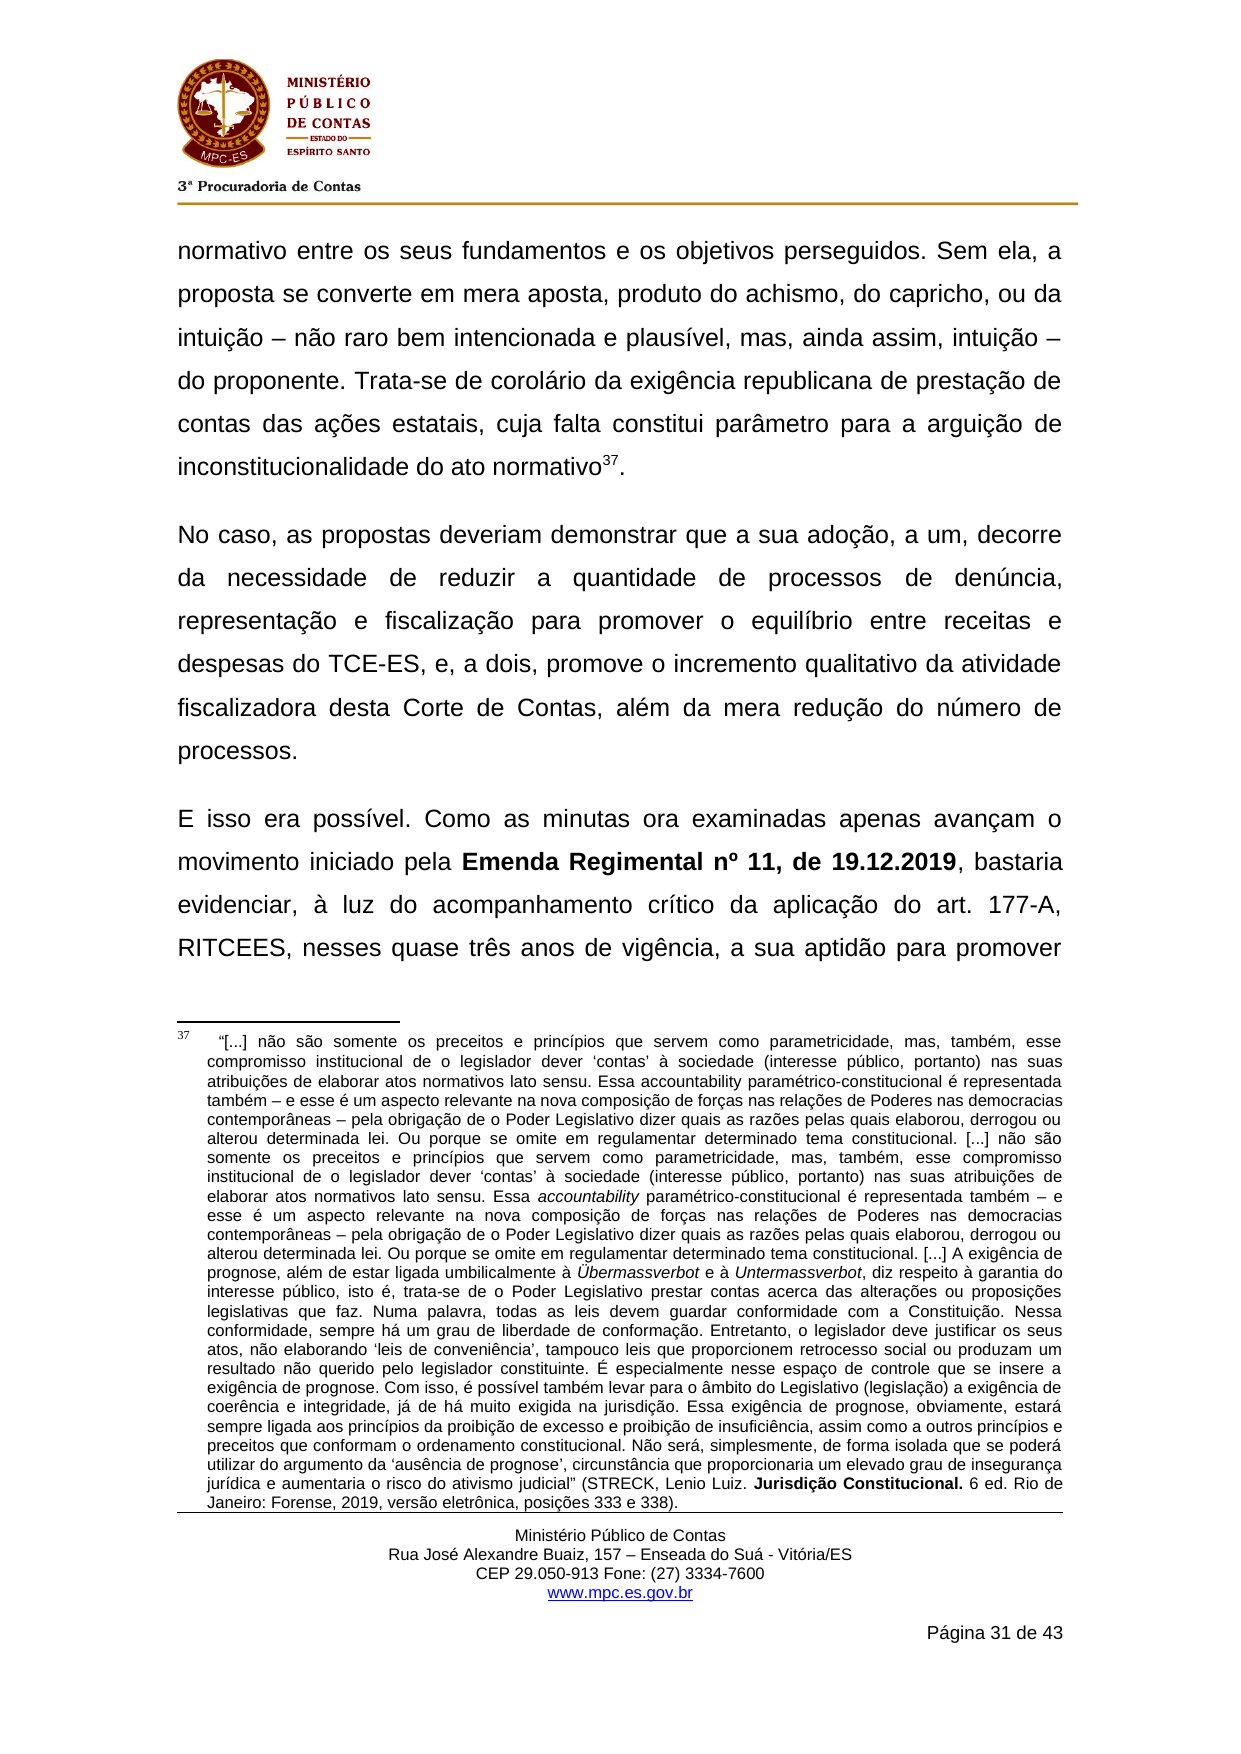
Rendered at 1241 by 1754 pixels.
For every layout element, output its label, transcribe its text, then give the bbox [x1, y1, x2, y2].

picture [177, 59, 1079, 205]
text E isso era possível. Como as minutas ora examinadas apenas avançam o movimento iniciado pela Emenda Regimental nº 11, de 19.12.2019, bastaria evidenciar, à luz do acompanhamento crítico da aplicação do art. 177-A, RITCEES, nesses quase três anos de vigência, a sua aptidão para promover os fins colimados, e que as propostas ora apresentadas poderiam avançar ainda mais em tal direção. [177, 804, 1063, 962]
text No caso, as propostas deveriam demonstrar que a sua adoção, a um, decorre da necessidade de reduzir a quantidade de processos de denúncia, representação e fiscalização para promover o equilíbrio entre receitas e despesas do TCE-ES, e, a dois, promove o incremento qualitativo da atividade fiscalizadora desta Corte de Contas, além da mera redução do número de processos. [177, 520, 1063, 764]
